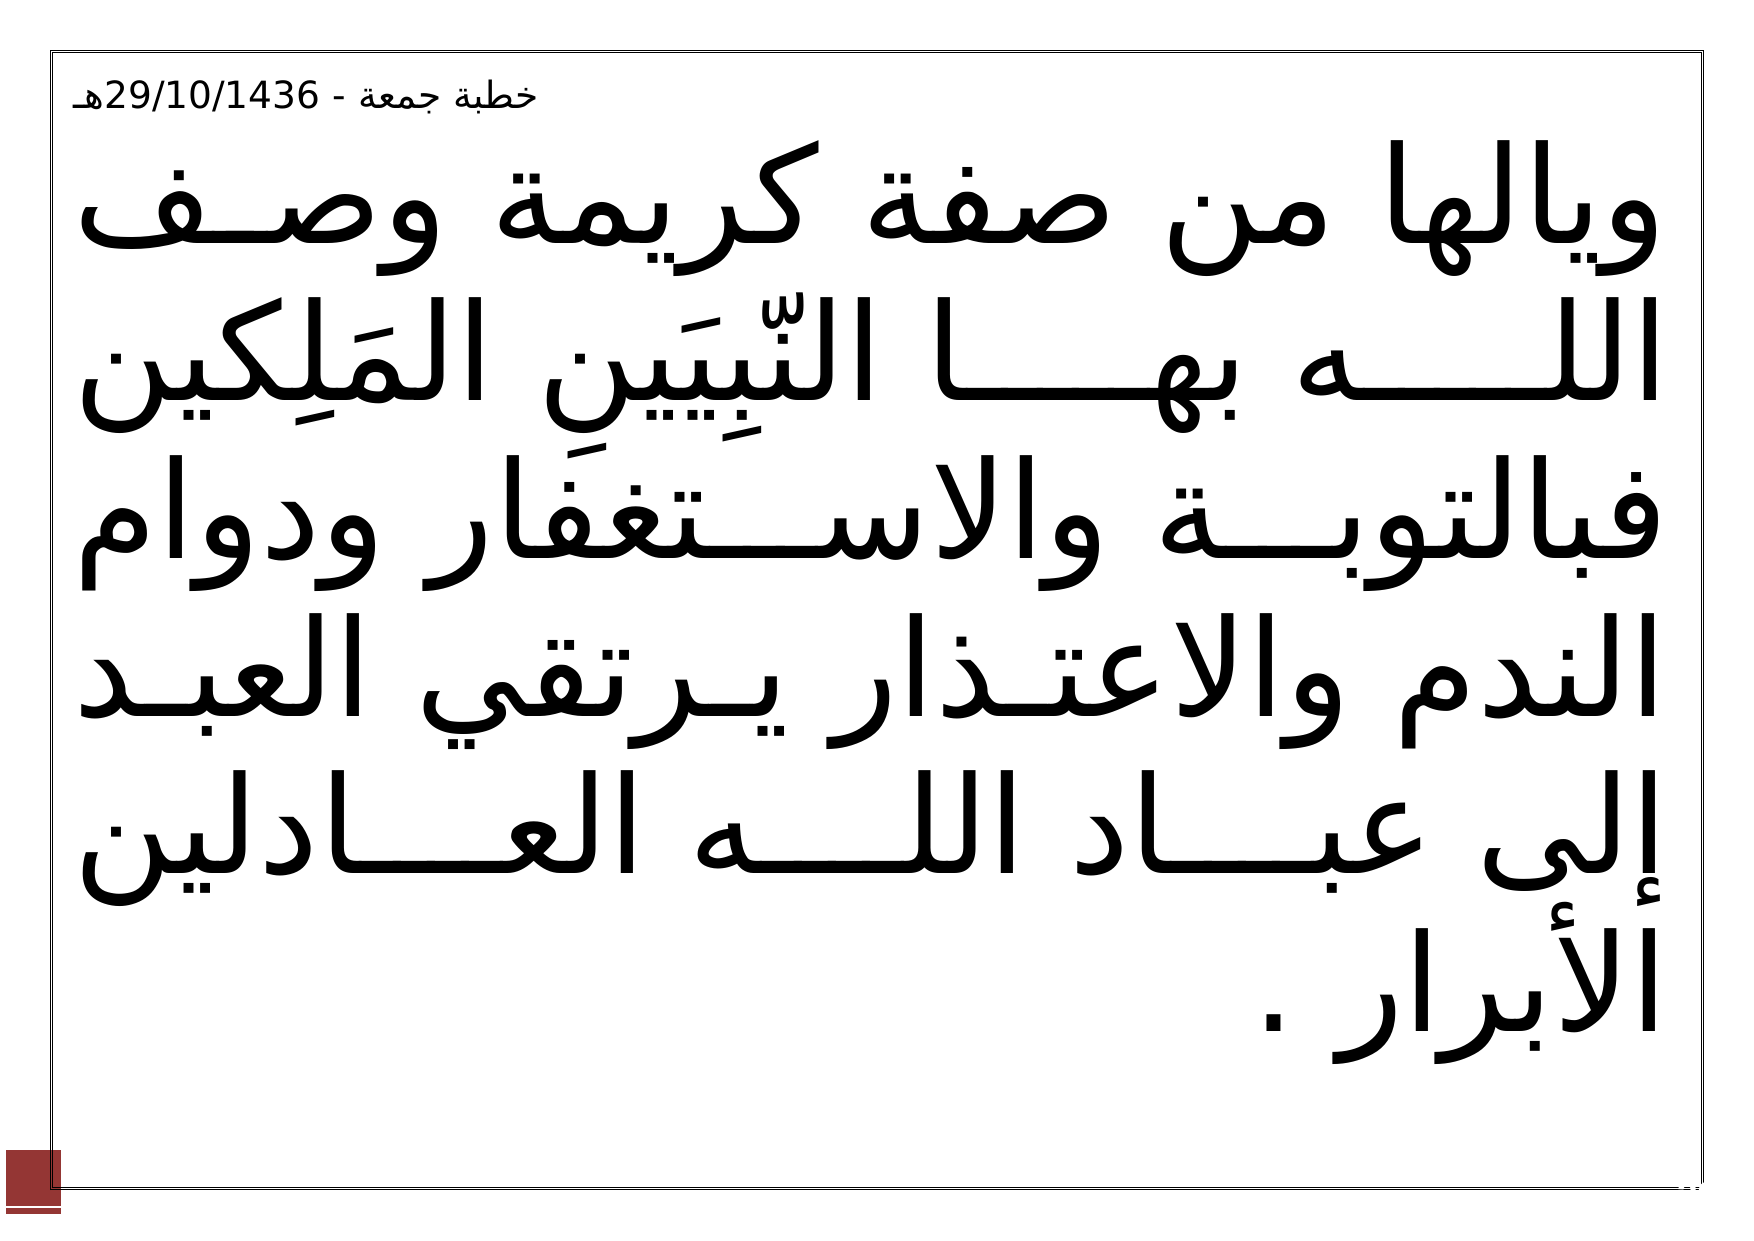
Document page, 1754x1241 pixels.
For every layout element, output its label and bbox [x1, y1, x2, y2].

text [74, 117, 1669, 1063]
